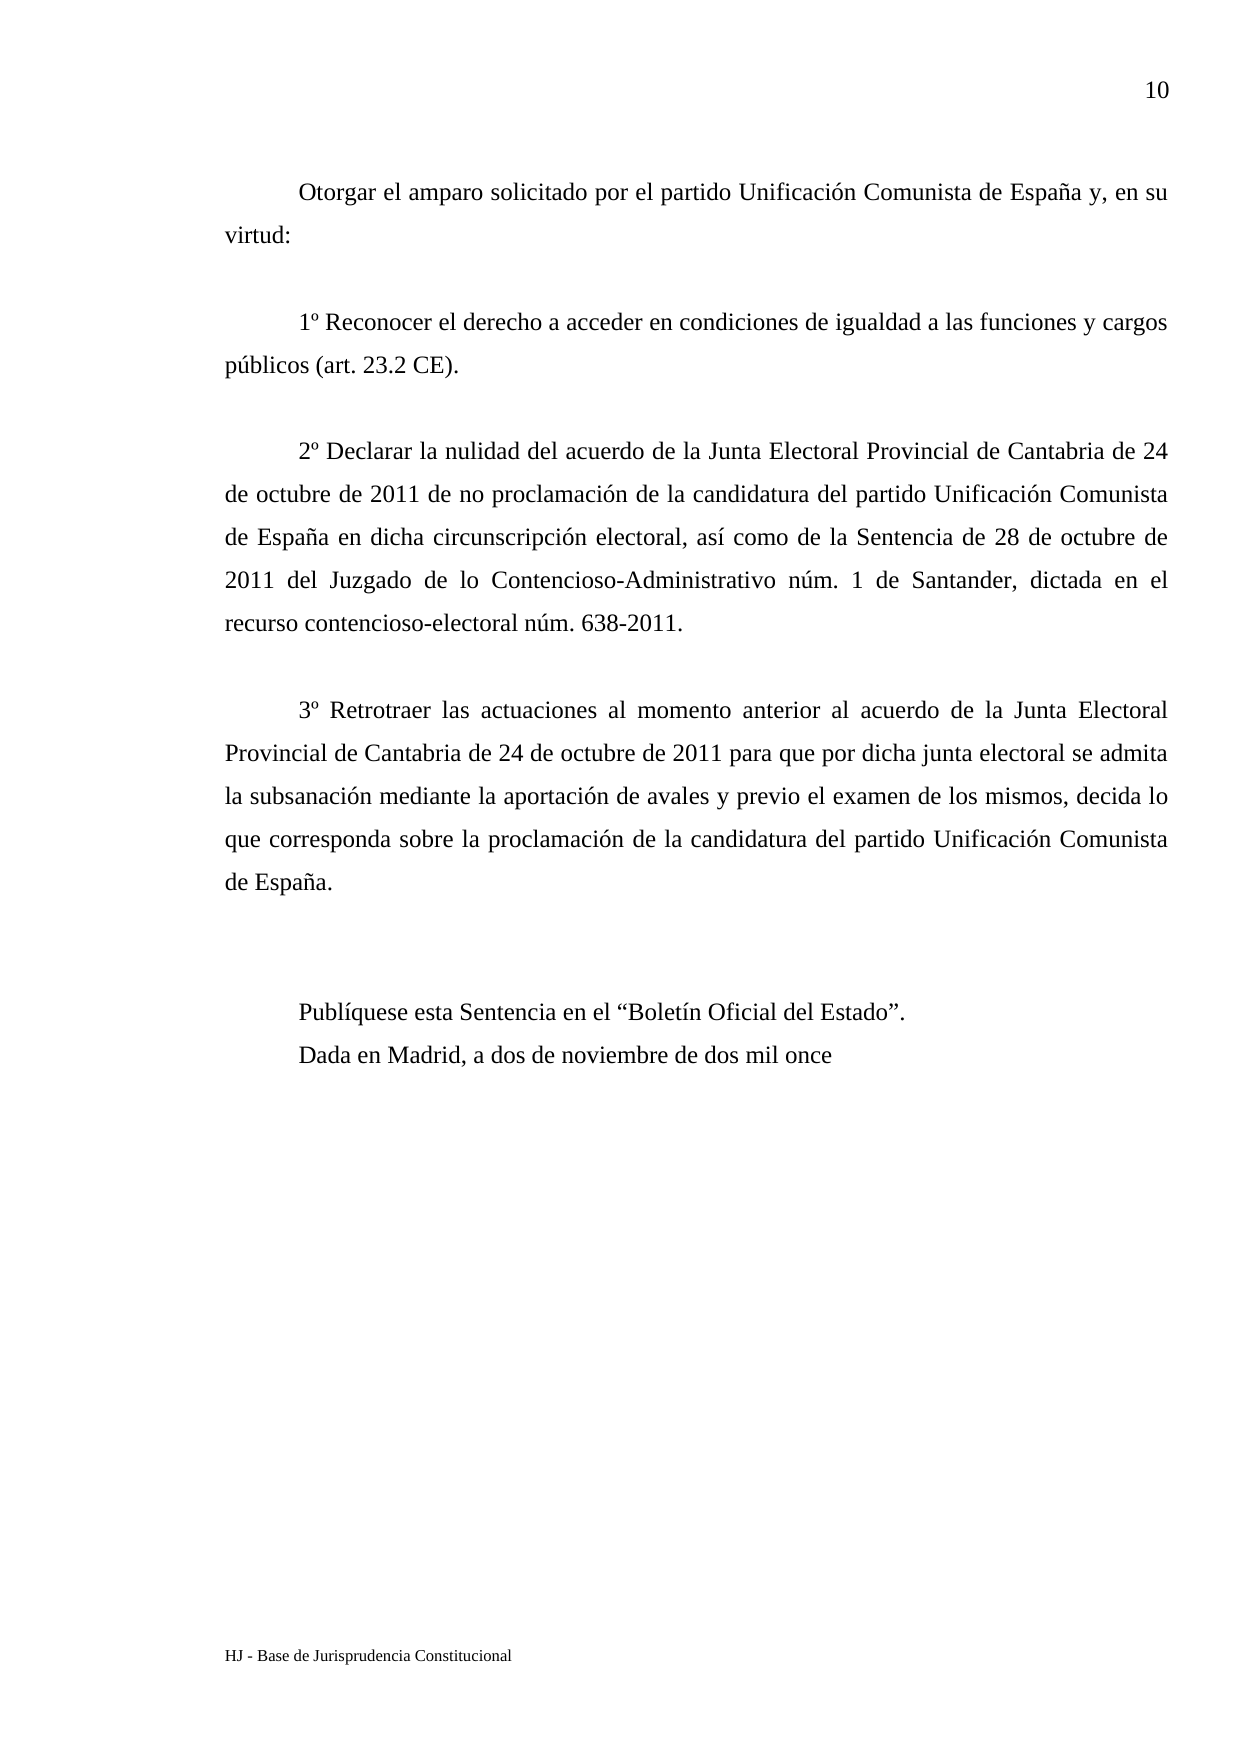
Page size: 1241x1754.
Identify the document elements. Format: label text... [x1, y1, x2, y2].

text 1º Reconocer el derecho a acceder en condiciones de igualdad a las funciones y cargos públicos (art. 23.2 CE). [224, 307, 1169, 378]
text Dada en Madrid, a dos de noviembre de dos mil once [224, 1040, 1169, 1068]
text Otorgar el amparo solicitado por el partido Unificación Comunista de España y, en su virtud: [224, 177, 1169, 249]
text 2º Declarar la nulidad del acuerdo de la Junta Electoral Provincial de Cantabria de 24 de octubre de 2011 de no proclamación de la candidatura del partido Unificación Comunista de España en dicha circunscripción electoral, así como de la Sentencia de 28 de octubre de 2011 del Juzgado de lo Contencioso-Administrativo núm. 1 de Santander, dictada en el recurso contencioso-electoral núm. 638-2011. [224, 436, 1169, 637]
text Publíquese esta Sentencia en el “Boletín Oficial del Estado”. [224, 997, 1169, 1025]
text 3º Retrotraer las actuaciones al momento anterior al acuerdo de la Junta Electoral Provincial de Cantabria de 24 de octubre de 2011 para que por dicha junta electoral se admita la subsanación mediante la aportación de avales y previo el examen de los mismos, decida lo que corresponda sobre la proclamación de la candidatura del partido Unificación Comunista de España. [224, 695, 1169, 896]
